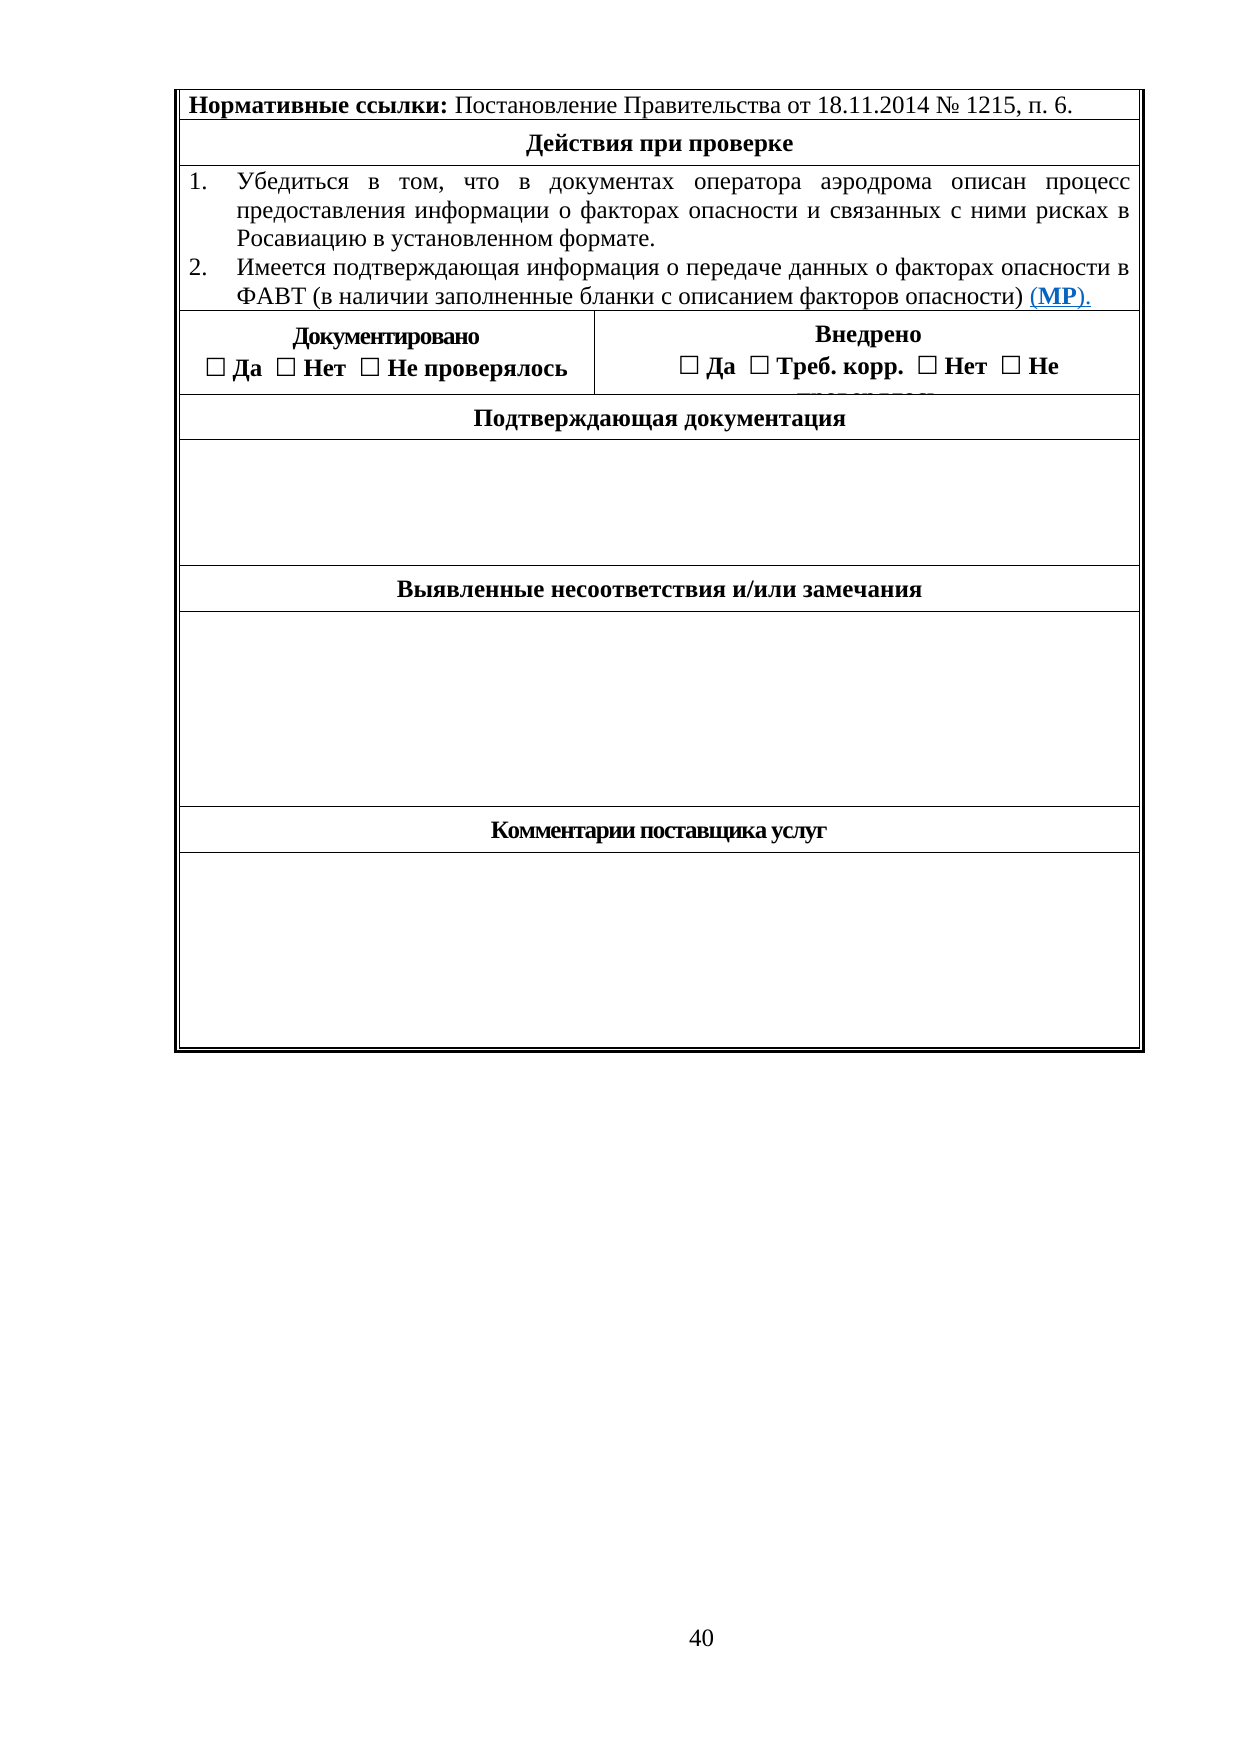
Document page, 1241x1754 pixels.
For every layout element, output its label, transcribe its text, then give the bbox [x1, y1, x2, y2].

table_cell Убедиться в том, что в документах оператора аэродрома описан процесс предоставления информации о факторах опасности и связанных с ними рисках в Росавиацию в установленном формате. Имеется подтверждающая информация о передаче данных о факторах опасности в ФАВТ (в наличии заполненные бланки с описанием факторов опасности) (МР). [180, 166, 1139, 310]
table_cell Документировано ☐ Да ☐ Нет ☐ Не проверялось [180, 311, 594, 394]
table_cell Выявленные несоответствия и/или замечания [180, 566, 1139, 611]
table_cell Подтверждающая документация [180, 395, 1139, 439]
table_cell Комментарии поставщика услуг [180, 807, 1139, 852]
table_cell Внедрено ☐ Да ☐ Треб. корр. ☐ Нет ☐ Не проверялось [595, 311, 1139, 394]
table_cell [180, 612, 1139, 806]
table_cell [180, 853, 1139, 1047]
table_cell Действия при проверке [180, 120, 1139, 165]
table_cell [180, 440, 1139, 564]
table_cell Нормативные ссылки: Постановление Правительства от 18.11.2014 № 1215, п. 6. [180, 90, 1139, 118]
